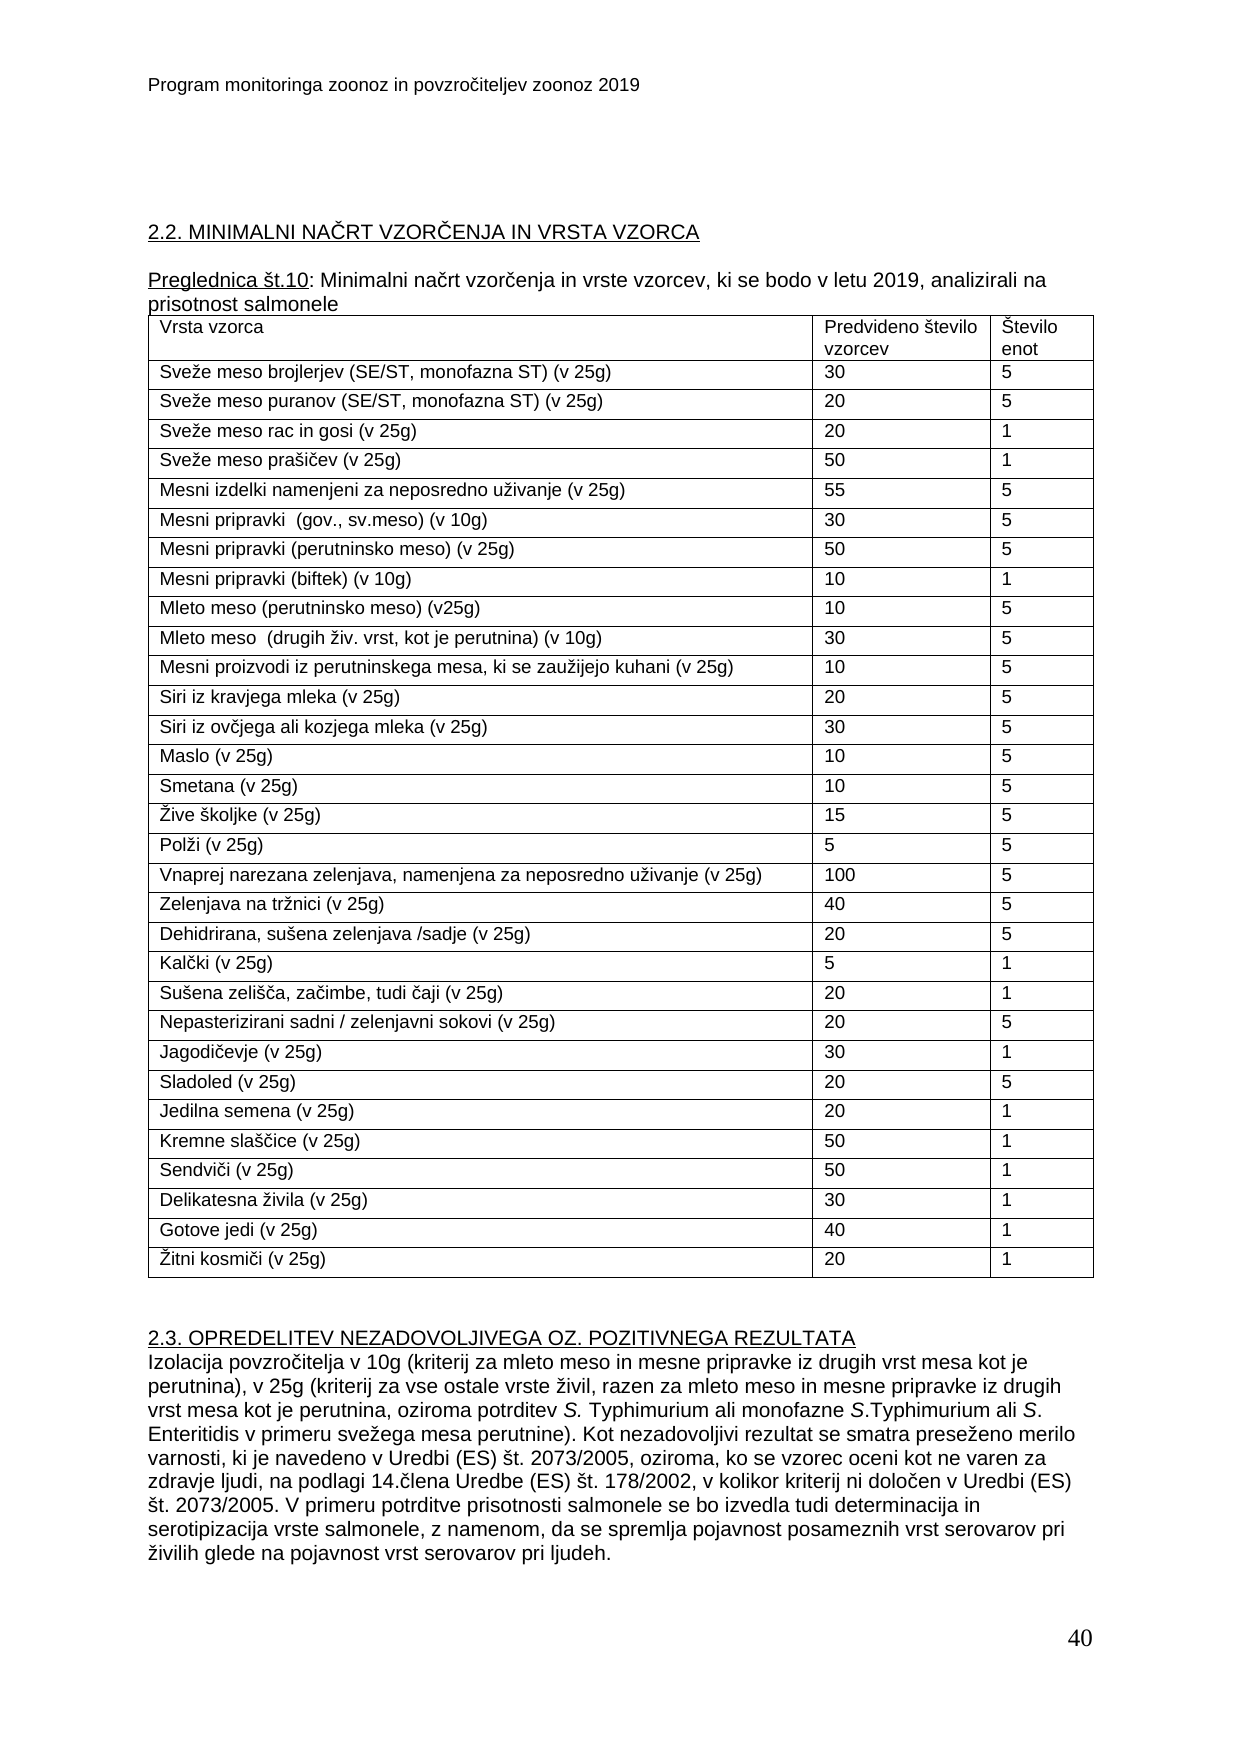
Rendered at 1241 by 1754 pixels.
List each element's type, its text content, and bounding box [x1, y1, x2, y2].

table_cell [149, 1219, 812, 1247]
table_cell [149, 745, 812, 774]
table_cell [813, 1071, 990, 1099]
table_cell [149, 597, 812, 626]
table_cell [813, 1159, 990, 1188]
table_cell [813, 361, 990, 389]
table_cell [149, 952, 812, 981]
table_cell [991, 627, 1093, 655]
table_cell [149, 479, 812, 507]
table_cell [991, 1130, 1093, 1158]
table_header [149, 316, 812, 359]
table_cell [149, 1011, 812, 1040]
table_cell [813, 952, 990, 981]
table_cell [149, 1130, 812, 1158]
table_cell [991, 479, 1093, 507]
text Preglednica št.10: Minimalni načrt vzorčenja in vrste vzorcev, ki se bodo v letu 2019, analizirali na prisotnost salmonele [148, 267, 1093, 315]
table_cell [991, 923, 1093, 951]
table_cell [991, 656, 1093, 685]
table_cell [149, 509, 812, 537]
text Izolacija povzročitelja v 10g (kriterij za mleto meso in mesne pripravke iz drugih vrst mesa kot je perutnina), v 25g (kriterij za vse ostale vrste živil, razen za mleto meso in mesne pripravke iz drugih vrst mesa kot je perutnina, oziroma potrditev S. Typhimurium ali monofazne S.Typhimurium ali S. Enteritidis v primeru svežega mesa perutnine). Kot nezadovoljivi rezultat se smatra preseženo merilo varnosti, ki je navedeno v Uredbi (ES) št. 2073/2005, oziroma, ko se vzorec oceni kot ne varen za zdravje ljudi, na podlagi 14.člena Uredbe (ES) št. 178/2002, v kolikor kriterij ni določen v Uredbi (ES) št. 2073/2005. V primeru potrditve prisotnosti salmonele se bo izvedla tudi determinacija in serotipizacija vrste salmonele, z namenom, da se spremlja pojavnost posameznih vrst serovarov pri živilih glede na pojavnost vrst serovarov pri ljudeh. [148, 1349, 1093, 1565]
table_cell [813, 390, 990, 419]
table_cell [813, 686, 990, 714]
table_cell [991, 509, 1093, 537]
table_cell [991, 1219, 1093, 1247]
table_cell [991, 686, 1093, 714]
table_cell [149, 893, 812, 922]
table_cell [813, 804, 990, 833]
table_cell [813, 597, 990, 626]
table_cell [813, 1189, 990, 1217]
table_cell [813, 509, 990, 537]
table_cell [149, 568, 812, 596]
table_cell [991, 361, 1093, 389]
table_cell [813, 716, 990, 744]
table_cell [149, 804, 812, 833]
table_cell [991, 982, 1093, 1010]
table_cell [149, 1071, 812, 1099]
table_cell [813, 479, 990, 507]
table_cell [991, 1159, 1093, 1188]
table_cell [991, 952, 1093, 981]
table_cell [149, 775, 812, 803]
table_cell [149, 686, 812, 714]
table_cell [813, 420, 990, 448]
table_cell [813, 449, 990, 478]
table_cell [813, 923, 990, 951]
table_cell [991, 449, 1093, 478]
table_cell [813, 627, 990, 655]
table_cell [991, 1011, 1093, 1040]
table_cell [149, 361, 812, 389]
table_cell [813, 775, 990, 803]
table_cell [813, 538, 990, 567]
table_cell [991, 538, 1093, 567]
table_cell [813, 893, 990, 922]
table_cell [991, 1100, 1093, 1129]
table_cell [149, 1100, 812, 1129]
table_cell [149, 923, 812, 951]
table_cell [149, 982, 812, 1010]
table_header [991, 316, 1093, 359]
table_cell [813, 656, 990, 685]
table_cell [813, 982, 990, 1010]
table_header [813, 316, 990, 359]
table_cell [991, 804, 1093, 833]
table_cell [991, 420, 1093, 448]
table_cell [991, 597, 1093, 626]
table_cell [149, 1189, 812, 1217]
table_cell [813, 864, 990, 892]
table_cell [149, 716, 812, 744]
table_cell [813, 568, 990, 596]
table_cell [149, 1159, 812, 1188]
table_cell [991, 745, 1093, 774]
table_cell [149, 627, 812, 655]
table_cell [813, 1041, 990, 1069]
text 2.3. OPREDELITEV NEZADOVOLJIVEGA OZ. POZITIVNEGA REZULTATA [148, 1326, 1093, 1349]
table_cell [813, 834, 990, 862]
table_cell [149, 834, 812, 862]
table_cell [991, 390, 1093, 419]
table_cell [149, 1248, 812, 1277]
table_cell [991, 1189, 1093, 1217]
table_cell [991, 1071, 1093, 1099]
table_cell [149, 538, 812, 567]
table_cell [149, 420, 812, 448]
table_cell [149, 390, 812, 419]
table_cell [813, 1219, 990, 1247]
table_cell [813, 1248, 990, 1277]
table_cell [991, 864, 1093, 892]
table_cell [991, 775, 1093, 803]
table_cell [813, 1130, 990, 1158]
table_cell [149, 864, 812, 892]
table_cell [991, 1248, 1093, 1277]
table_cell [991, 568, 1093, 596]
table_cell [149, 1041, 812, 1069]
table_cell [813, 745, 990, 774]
text 2.2. MINIMALNI NAČRT VZORČENJA IN VRSTA VZORCA [148, 219, 1093, 243]
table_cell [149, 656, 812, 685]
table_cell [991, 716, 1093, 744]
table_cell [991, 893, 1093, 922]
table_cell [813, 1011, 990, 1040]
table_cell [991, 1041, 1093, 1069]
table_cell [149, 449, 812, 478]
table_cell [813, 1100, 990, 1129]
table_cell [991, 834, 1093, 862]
